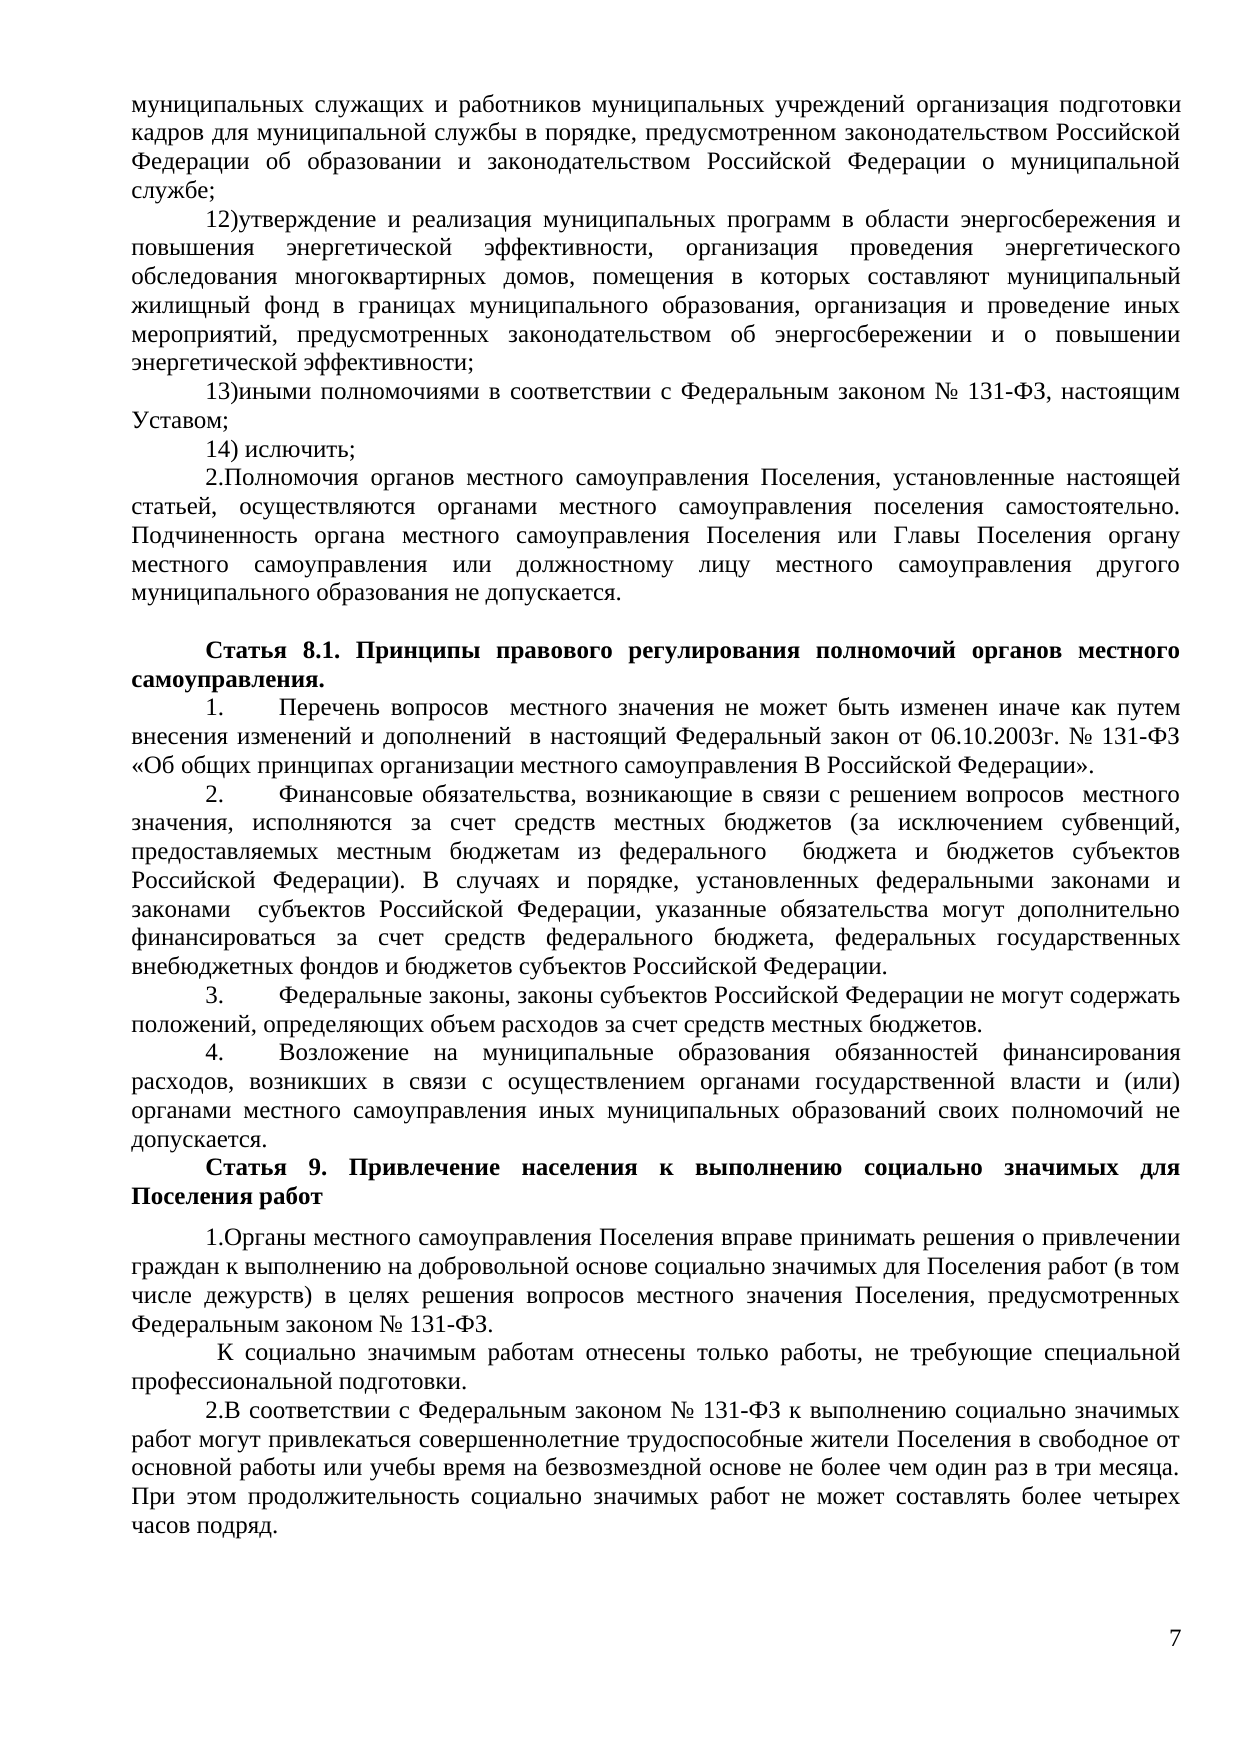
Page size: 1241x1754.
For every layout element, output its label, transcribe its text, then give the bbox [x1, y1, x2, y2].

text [131, 89, 1181, 204]
text Статья 9. Привлечение населения к выполнению социально значимых для Поселения работ [131, 1152, 1181, 1210]
text 3. Федеральные законы, законы субъектов Российской Федерации не могут содержать положений, определяющих объем расходов за счет средств местных бюджетов. [131, 980, 1181, 1037]
text 2.В соответствии с Федеральным законом № 131-ФЗ к выполнению социально значимых работ могут привлекаться совершеннолетние трудоспособные жители Поселения в свободное от основной работы или учебы время на безвозмездной основе не более чем один раз в три месяца. При этом продолжительность социально значимых работ не может составлять более четырех часов подряд. [131, 1395, 1181, 1539]
text 2.Полномочия органов местного самоуправления Поселения, установленные настоящей статьей, осуществляются органами местного самоуправления поселения самостоятельно. Подчиненность органа местного самоуправления Поселения или Главы Поселения органу местного самоуправления или должностному лицу местного самоуправления другого муниципального образования не допускается. [131, 462, 1181, 606]
text 12)утверждение и реализация муниципальных программ в области энергосбережения и повышения энергетической эффективности, организация проведения энергетического обследования многоквартирных домов, помещения в которых составляют муниципальный жилищный фонд в границах муниципального образования, организация и проведение иных мероприятий, предусмотренных законодательством об энергосбережении и о повышении энергетической эффективности; [131, 204, 1181, 376]
text 1. Перечень вопросов местного значения не может быть изменен иначе как путем внесения изменений и дополнений в настоящий Федеральный закон от 06.10.2003г. № 131-ФЗ «Об общих принципах организации местного самоуправления В Российской Федерации». [131, 692, 1181, 779]
text Статья 8.1. Принципы правового регулирования полномочий органов местного самоуправления. [131, 635, 1181, 692]
text 13)иными полномочиями в соответствии с Федеральным законом № 131-ФЗ, настоящим Уставом; [131, 376, 1181, 434]
text 1.Органы местного самоуправления Поселения вправе принимать решения о привлечении граждан к выполнению на добровольной основе социально значимых для Поселения работ (в том числе дежурств) в целях решения вопросов местного значения Поселения, предусмотренных Федеральным законом № 131-ФЗ. [131, 1222, 1181, 1337]
text К социально значимым работам отнесены только работы, не требующие специальной профессиональной подготовки. [131, 1337, 1181, 1395]
text 4. Возложение на муниципальные образования обязанностей финансирования расходов, возникших в связи с осуществлением органами государственной власти и (или) органами местного самоуправления иных муниципальных образований своих полномочий не допускается. [131, 1037, 1181, 1152]
text 2. Финансовые обязательства, возникающие в связи с решением вопросов местного значения, исполняются за счет средств местных бюджетов (за исключением субвенций, предоставляемых местным бюджетам из федерального бюджета и бюджетов субъектов Российской Федерации). В случаях и порядке, установленных федеральными законами и законами субъектов Российской Федерации, указанные обязательства могут дополнительно финансироваться за счет средств федерального бюджета, федеральных государственных внебюджетных фондов и бюджетов субъектов Российской Федерации. [131, 779, 1181, 980]
text 14) ислючить; [131, 434, 1181, 462]
